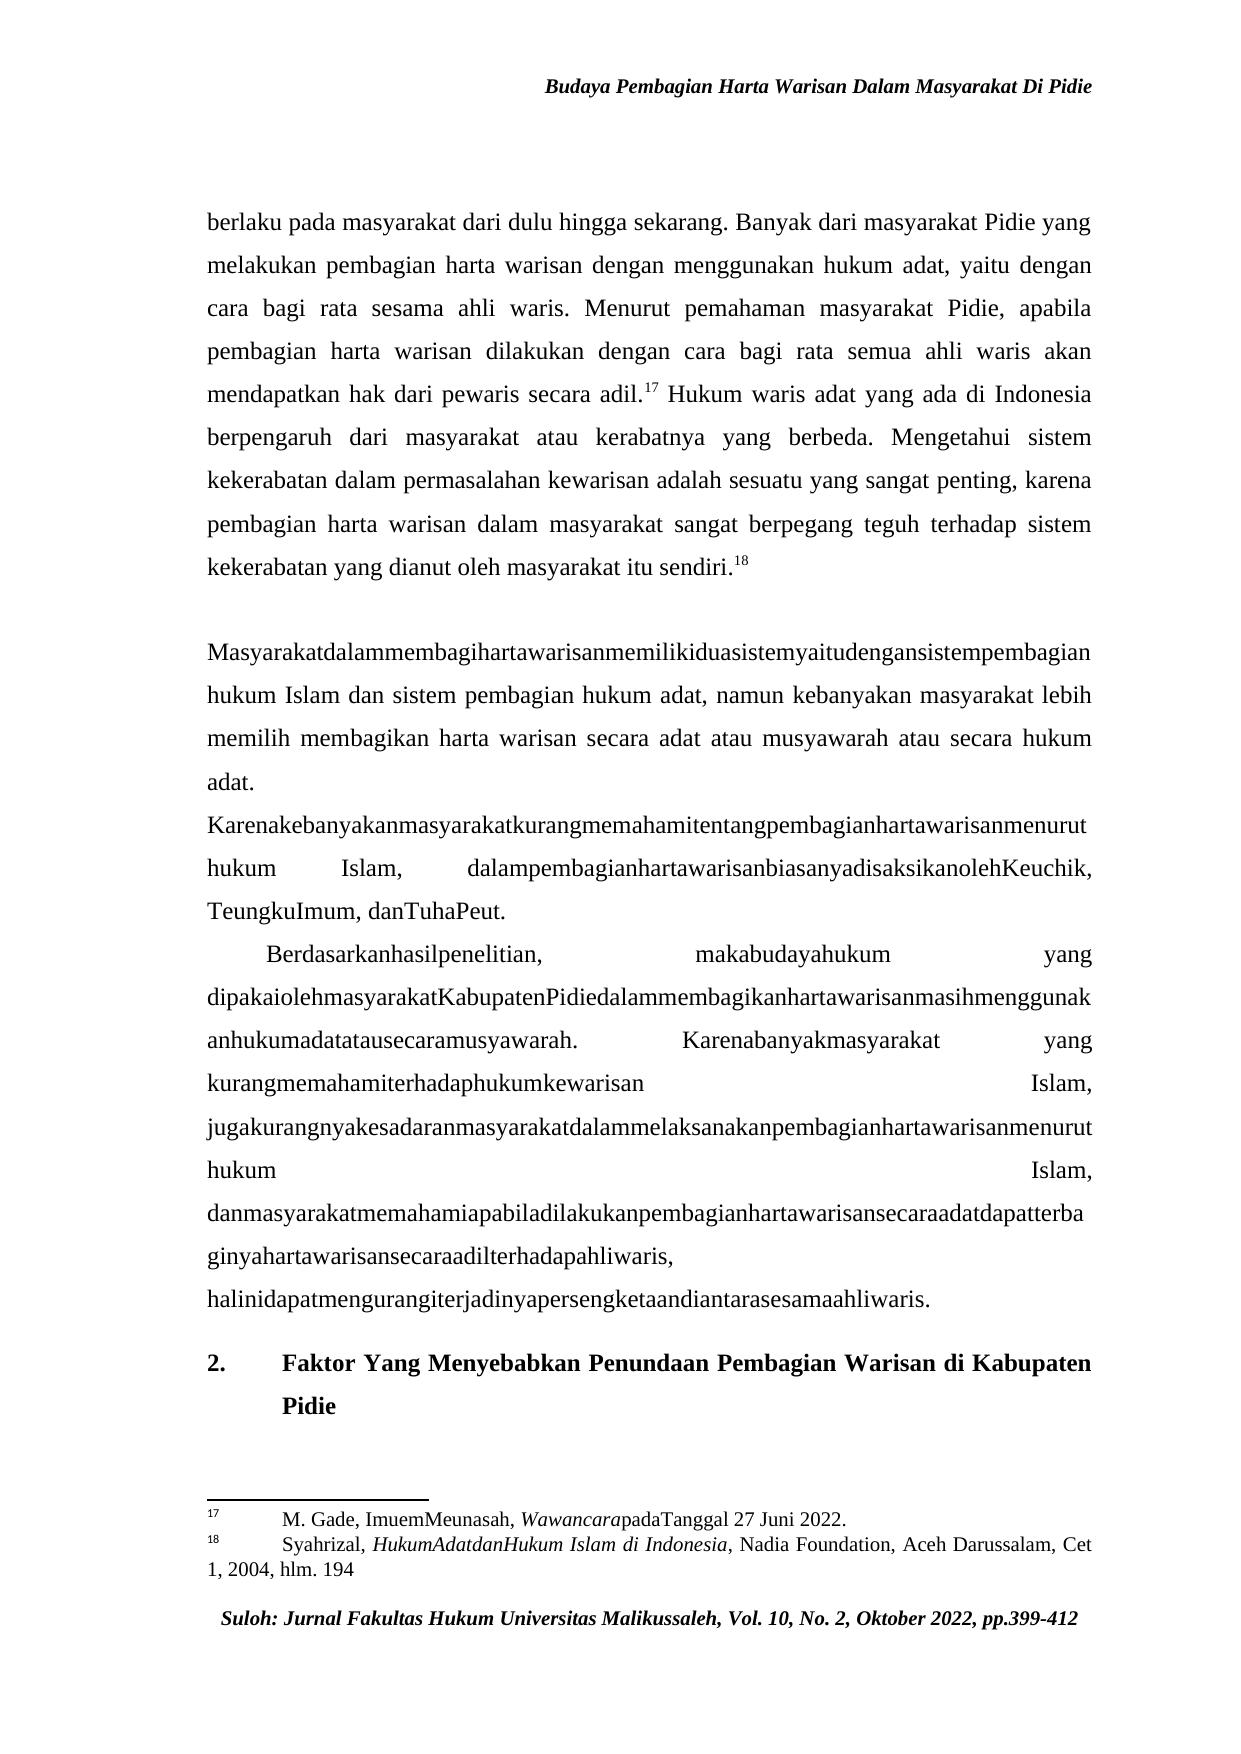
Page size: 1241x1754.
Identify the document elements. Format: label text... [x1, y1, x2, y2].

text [207, 207, 1092, 581]
list Faktor Yang Menyebabkan Penundaan Pembagian Warisan di Kabupaten Pidie [207, 1348, 1092, 1420]
text Berdasarkanhasilpenelitian, makabudayahukum yang dipakaiolehmasyarakatKabupatenPidiedalammembagikanhartawarisanmasihmenggunakanhukumadatatausecaramusyawarah. Karenabanyakmasyarakat yang kurangmemahamiterhadaphukumkewarisan Islam, jugakurangnyakesadaranmasyarakatdalammelaksanakanpembagianhartawarisanmenuruthukum Islam, danmasyarakatmemahamiapabiladilakukanpembagianhartawarisansecaraadatdapatterbaginyahartawarisansecaraadilterhadapahliwaris, halinidapatmengurangiterjadinyapersengketaandiantarasesamaahliwaris. [207, 939, 1092, 1313]
text Masyarakatdalammembagihartawarisanmemilikiduasistemyaitudengansistempembagianhukum Islam dan sistem pembagian hukum adat, namun kebanyakan masyarakat lebih memilih membagikan harta warisan secara adat atau musyawarah atau secara hukum adat. Karenakebanyakanmasyarakatkurangmemahamitentangpembagianhartawarisanmenuruthukum Islam, dalampembagianhartawarisanbiasanyadisaksikanolehKeuchik, TeungkuImum, danTuhaPeut. [207, 595, 1092, 925]
